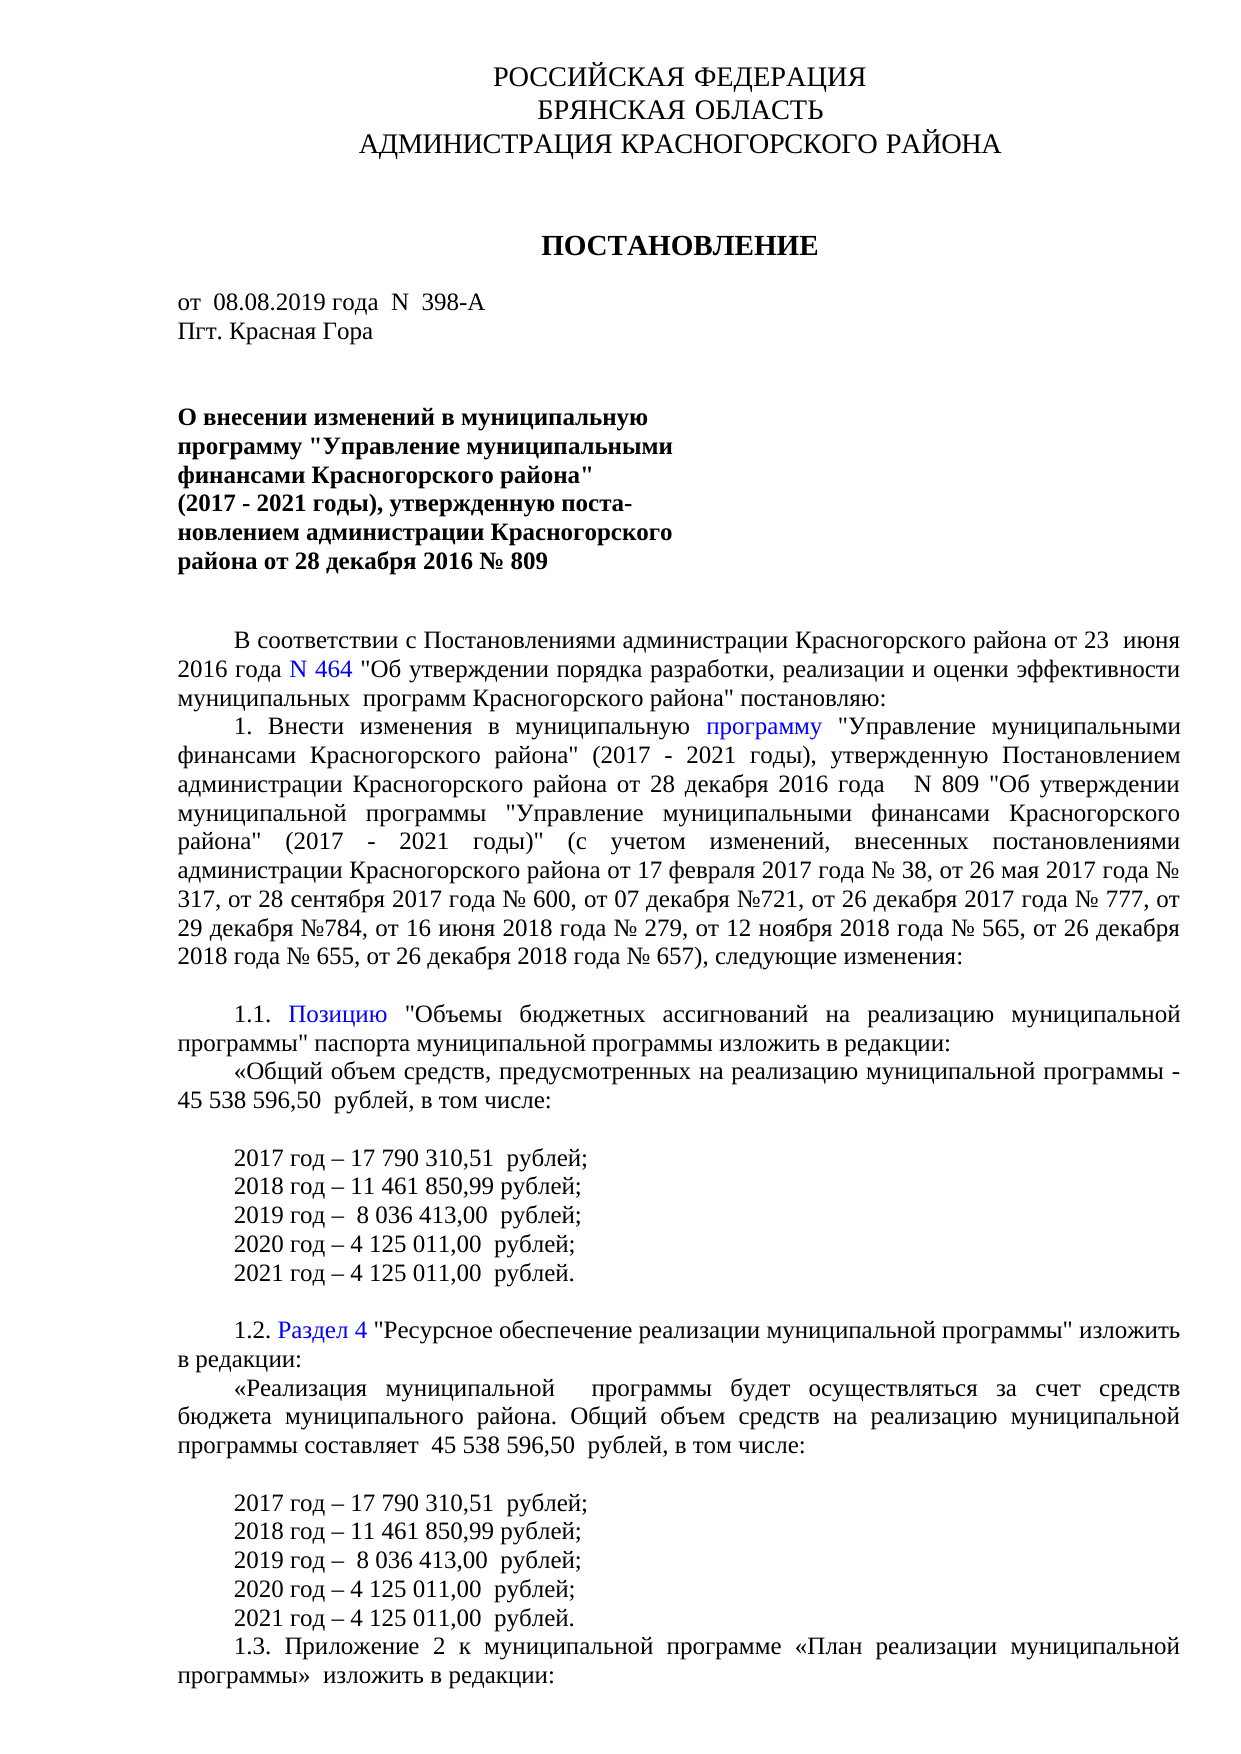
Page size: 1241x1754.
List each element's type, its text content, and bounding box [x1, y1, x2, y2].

text 1.2. Раздел 4 "Ресурсное обеспечение реализации муниципальной программы" изложить в редакции: [177, 1315, 1181, 1373]
text 2020 год – 4 125 011,00 рублей; [177, 1574, 1181, 1603]
title (2017 - 2021 годы), утвержденную поста- [177, 488, 1181, 517]
text 1.1. Позицию "Объемы бюджетных ассигнований на реализацию муниципальной программы" паспорта муниципальной программы изложить в редакции: [177, 999, 1181, 1056]
text 1.3. Приложение 2 к муниципальной программе «План реализации муниципальной программы» изложить в редакции: [177, 1631, 1181, 1689]
text российская федерация [178, 59, 1181, 93]
text 2019 год – 8 036 413,00 рублей; [177, 1545, 1181, 1574]
title О внесении изменений в муниципальную [177, 402, 1181, 431]
title района от 28 декабря 2016 № 809 [177, 546, 1181, 575]
title программу "Управление муниципальными [177, 431, 1181, 460]
text 2020 год – 4 125 011,00 рублей; [177, 1229, 1181, 1258]
text «Реализация муниципальной программы будет осуществляться за счет средств бюджета муниципального района. Общий объем средств на реализацию муниципальной программы составляет 45 538 596,50 рублей, в том числе: [177, 1373, 1181, 1459]
text брянская область [179, 93, 1181, 127]
title финансами Красногорского района" [177, 460, 1181, 488]
text 2018 год – 11 461 850,99 рублей; [177, 1516, 1181, 1545]
text В соответствии с Постановлениями администрации Красногорского района от 23 июня 2016 года N 464 "Об утверждении порядка разработки, реализации и оценки эффективности муниципальных программ Красногорского района" постановляю: [177, 625, 1181, 711]
text 2017 год – 17 790 310,51 рублей; [177, 1143, 1181, 1171]
title новлением администрации Красногорского [177, 517, 1181, 546]
text администрация красногорского района [179, 127, 1181, 160]
text 2017 год – 17 790 310,51 рублей; [177, 1488, 1181, 1516]
text 2021 год – 4 125 011,00 рублей. [177, 1603, 1181, 1631]
text «Общий объем средств, предусмотренных на реализацию муниципальной программы - 45 538 596,50 рублей, в том числе: [177, 1056, 1181, 1114]
title от 08.08.2019 года N 398-А [177, 287, 1181, 316]
text 2018 год – 11 461 850,99 рублей; [177, 1171, 1181, 1200]
text 2019 год – 8 036 413,00 рублей; [177, 1200, 1181, 1229]
title Пгт. Красная Гора [177, 316, 1181, 345]
text 1. Внести изменения в муниципальную программу "Управление муниципальными финансами Красногорского района" (2017 - 2021 годы), утвержденную Постановлением администрации Красногорского района от 28 декабря 2016 года N 809 "Об утверждении муниципальной программы "Управление муниципальными финансами Красногорского района" (2017 - 2021 годы)" (с учетом изменений, внесенных постановлениями администрации Красногорского района от 17 февраля 2017 года № 38, от 26 мая 2017 года № 317, от 28 сентября 2017 года № 600, от 07 декабря №721, от 26 декабря 2017 года № 777, от 29 декабря №784, от 16 июня 2018 года № 279, от 12 ноября 2018 года № 565, от 26 декабря 2018 года № 655, от 26 декабря 2018 года № 657), следующие изменения: [177, 711, 1181, 970]
text 2021 год – 4 125 011,00 рублей. [177, 1258, 1181, 1286]
text ПОСТАНОВЛЕНИЕ [179, 228, 1181, 261]
